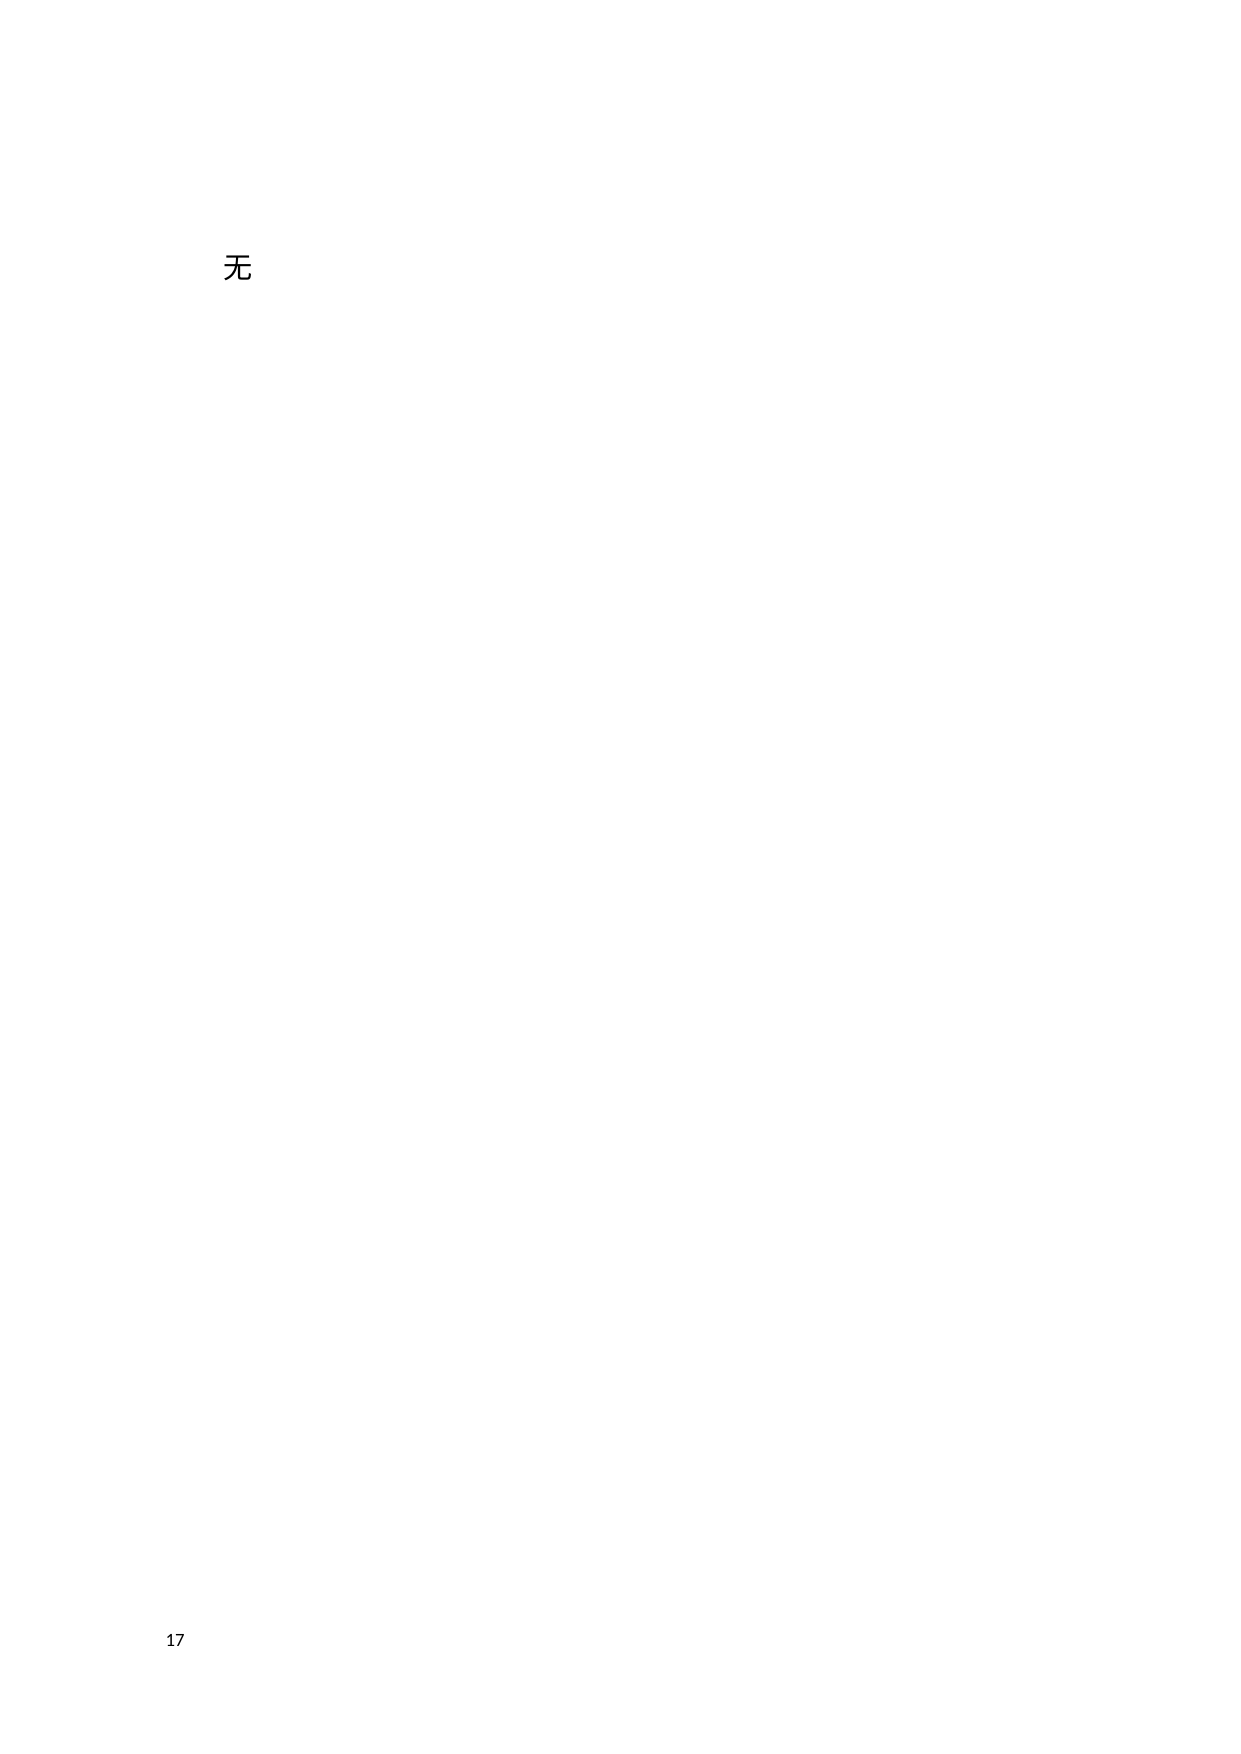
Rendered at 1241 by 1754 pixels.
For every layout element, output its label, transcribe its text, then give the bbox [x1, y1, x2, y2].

text 无 [165, 233, 1087, 298]
